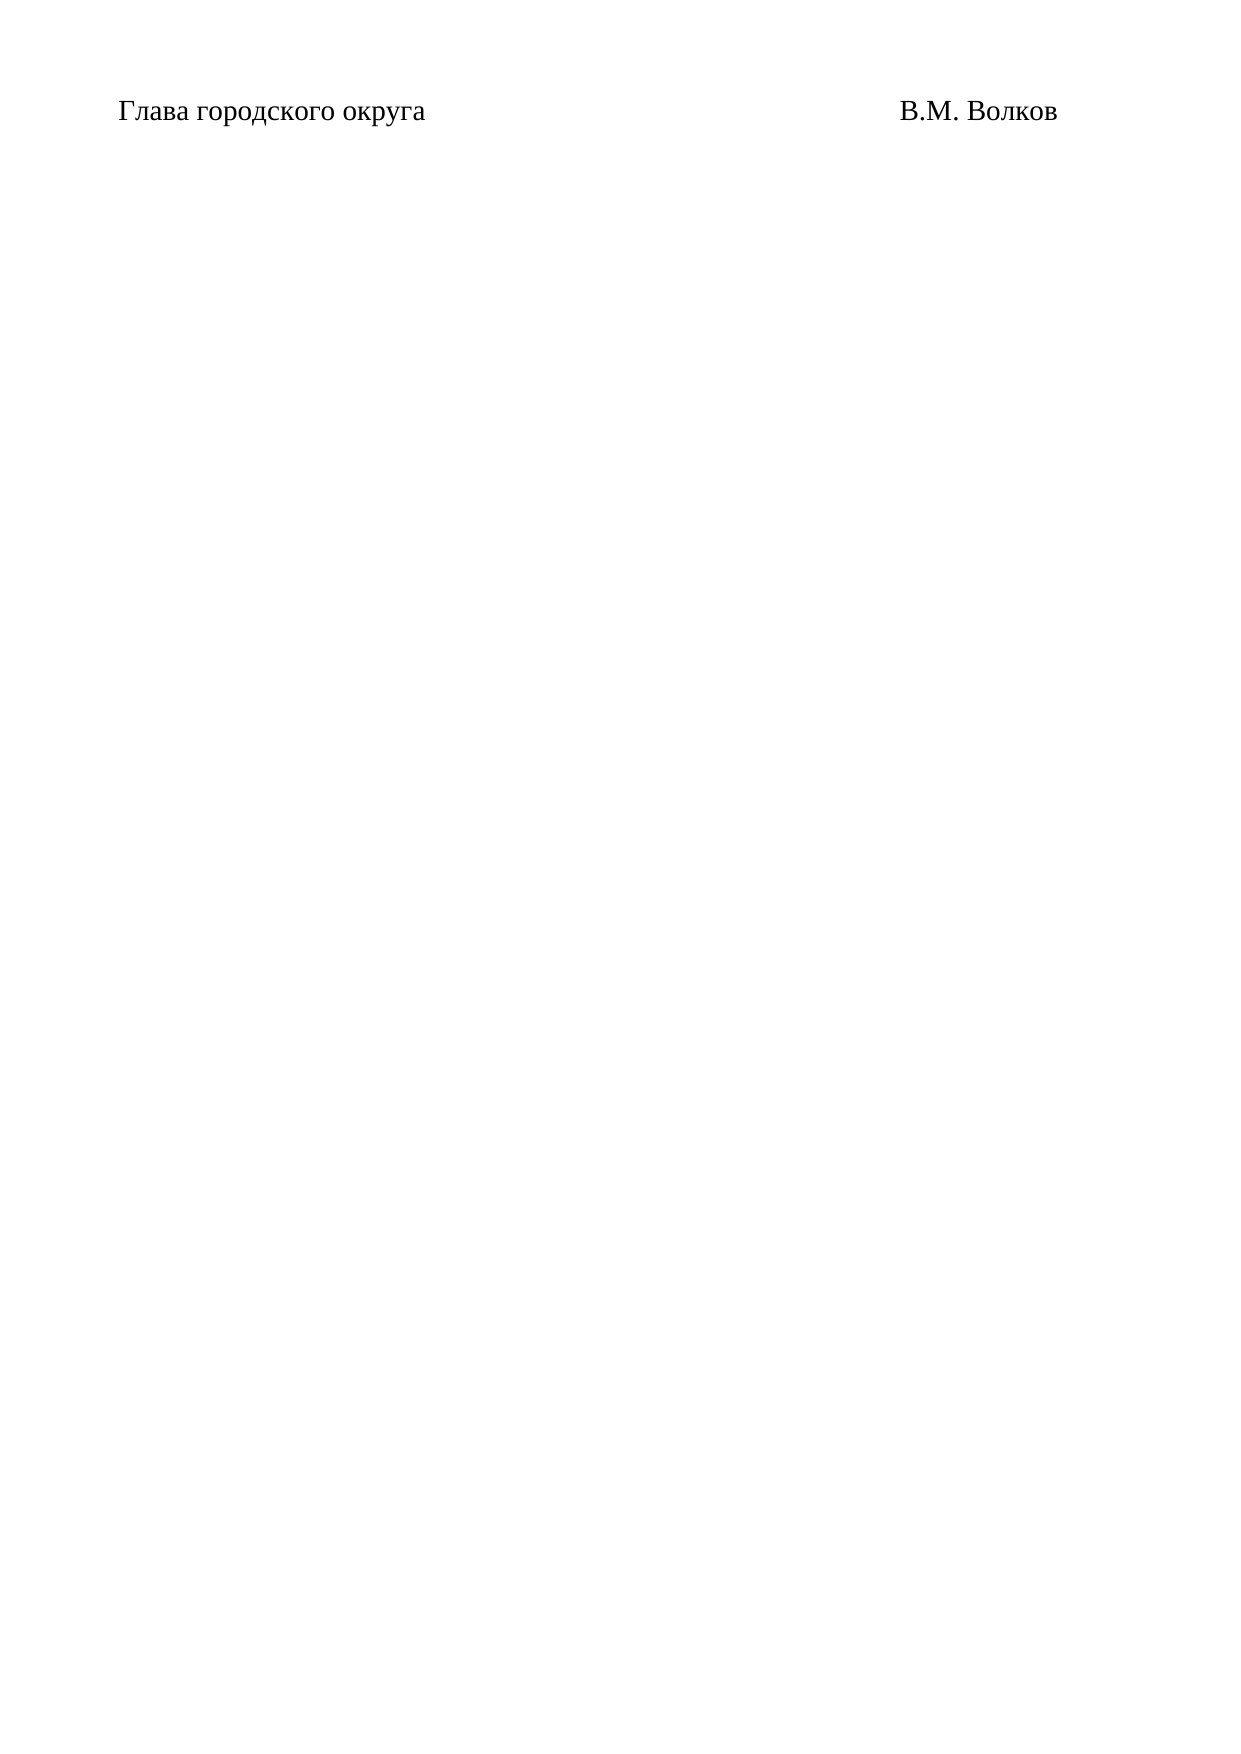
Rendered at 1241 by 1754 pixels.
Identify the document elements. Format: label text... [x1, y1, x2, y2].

text Глава городского округа В.М. Волков [118, 93, 1122, 126]
